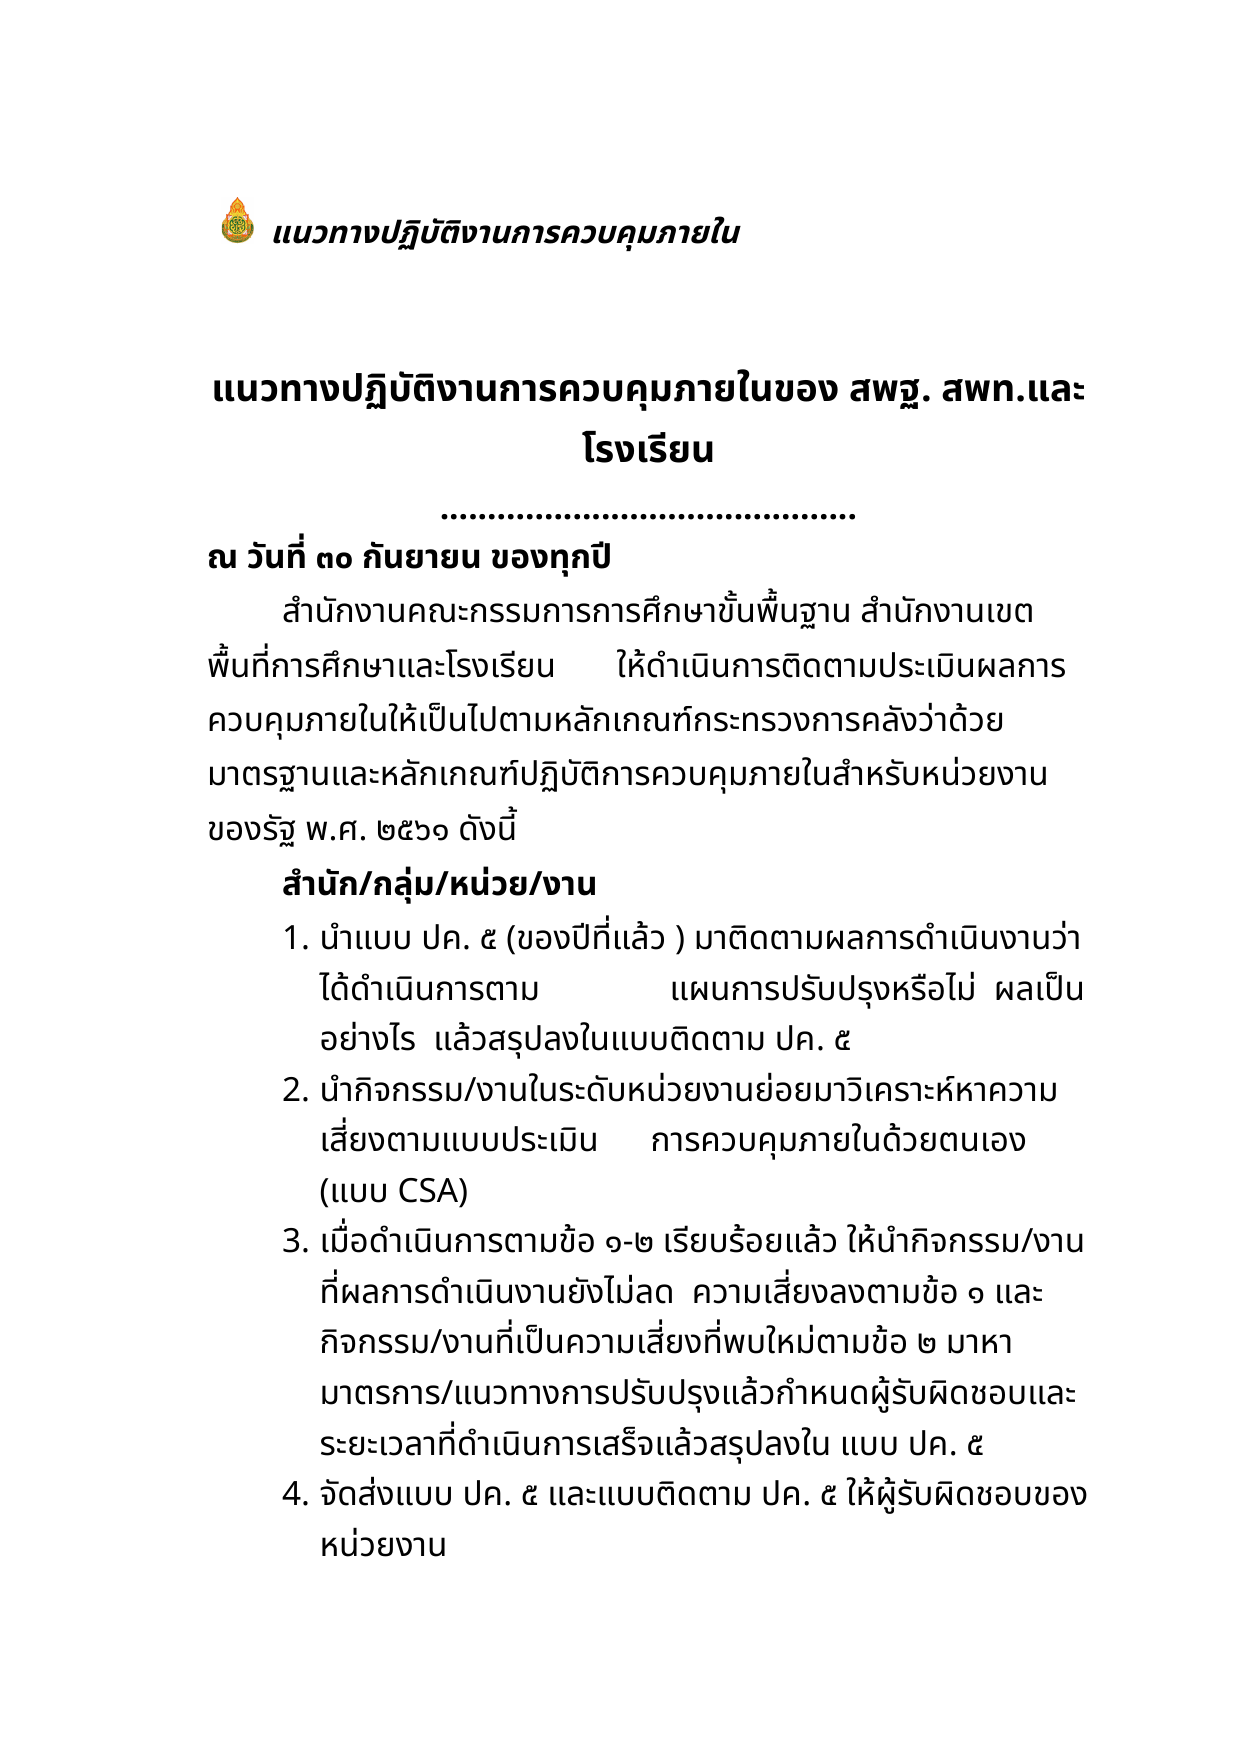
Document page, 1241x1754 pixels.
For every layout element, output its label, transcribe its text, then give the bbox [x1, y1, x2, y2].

list นำกิจกรรม/งานในระดับหน่วยงานย่อยมาวิเคราะห์หาความเสี่ยงตามแบบประเมิน การควบคุมภายในด้วยตนเอง (แบบ CSA) [282, 1066, 1090, 1217]
text สำนัก/กลุ่ม/หน่วย/งาน [207, 859, 1090, 910]
text แนวทางปฏิบัติงานการควบคุมภายในของ สพฐ. สพท.และโรงเรียน [207, 361, 1090, 479]
text ณ วันที่ ๓๐ กันยายน ของทุกปี [207, 533, 1090, 583]
list จัดส่งแบบ ปค. ๕ และแบบติดตาม ปค. ๕ ให้ผู้รับผิดชอบของหน่วยงาน [282, 1470, 1090, 1571]
text ............................................ [207, 484, 1090, 529]
list เมื่อดำเนินการตามข้อ ๑-๒ เรียบร้อยแล้ว ให้นำกิจกรรม/งาน ที่ผลการดำเนินงานยังไม่ลด ความเสี่ยงลงตามข้อ ๑ และกิจกรรม/งานที่เป็นความเสี่ยงที่พบใหม่ตามข้อ ๒ มาหามาตรการ/แนวทางการปรับปรุงแล้วกำหนดผู้รับผิดชอบและระยะเวลาที่ดำเนินการเสร็จแล้วสรุปลงใน แบบ ปค. ๕ [282, 1217, 1090, 1470]
picture [221, 197, 254, 244]
text สำนักงานคณะกรรมการการศึกษาขั้นพื้นฐาน สำนักงานเขตพื้นที่การศึกษาและโรงเรียน ให้ดำเนินการติดตามประเมินผลการควบคุมภายในให้เป็นไปตามหลักเกณฑ์กระทรวงการคลังว่าด้วยมาตรฐานและหลักเกณฑ์ปฏิบัติการควบคุมภายในสำหรับหน่วยงานของรัฐ พ.ศ. ๒๕๖๑ ดังนี้ [207, 587, 1090, 855]
list นำแบบ ปค. ๕ (ของปีที่แล้ว ) มาติดตามผลการดำเนินงานว่าได้ดำเนินการตาม แผนการปรับปรุงหรือไม่ ผลเป็นอย่างไร แล้วสรุปลงในแบบติดตาม ปค. ๕ [282, 914, 1090, 1066]
